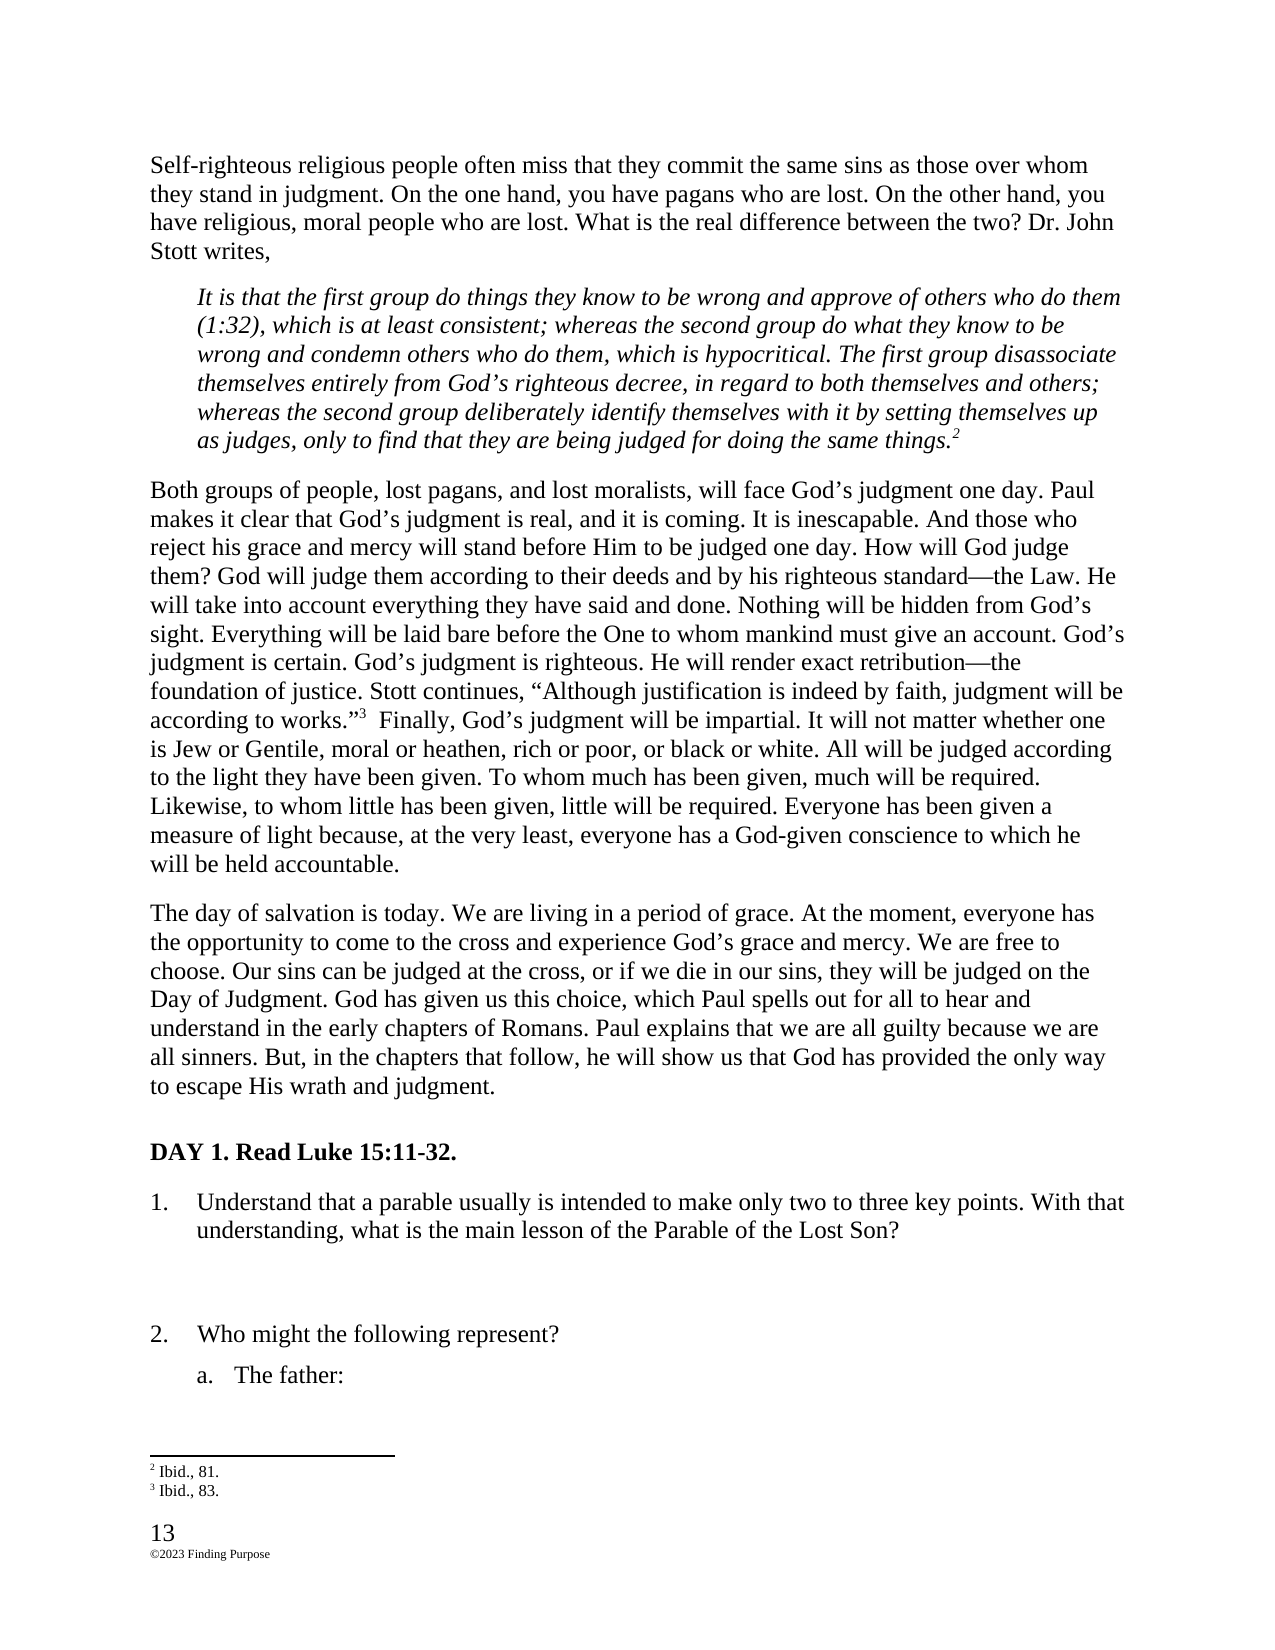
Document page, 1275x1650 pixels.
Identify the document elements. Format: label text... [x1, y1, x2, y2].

text The day of salvation is today. We are living in a period of grace. At the moment, everyone has the opportunity to come to the cross and experience God’s grace and mercy. We are free to choose. Our sins can be judged at the cross, or if we die in our sins, they will be judged on the Day of Judgment. God has given us this choice, which Paul spells out for all to hear and understand in the early chapters of Romans. Paul explains that we are all guilty because we are all sinners. But, in the chapters that follow, he will show us that God has provided the only way to escape His wrath and judgment. [150, 898, 1125, 1099]
text Self-righteous religious people often miss that they commit the same sins as those over whom they stand in judgment. On the one hand, you have pagans who are lost. On the other hand, you have religious, moral people who are lost. What is the real difference between the two? Dr. John Stott writes, [150, 150, 1125, 265]
text Both groups of people, lost pagans, and lost moralists, will face God’s judgment one day. Paul makes it clear that God’s judgment is real, and it is coming. It is inescapable. And those who reject his grace and mercy will stand before Him to be judged one day. How will God judge them? God will judge them according to their deeds and by his righteous standard—the Law. He will take into account everything they have said and done. Nothing will be hidden from God’s sight. Everything will be laid bare before the One to whom mankind must give an account. God’s judgment is certain. God’s judgment is righteous. He will render exact retribution—the foundation of justice. Stott continues, “Although justification is indeed by faith, judgment will be according to works.” Finally, God’s judgment will be impartial. It will not matter whether one is Jew or Gentile, moral or heathen, rich or poor, or black or white. All will be judged according to the light they have been given. To whom much has been given, much will be required. Likewise, to whom little has been given, little will be required. Everyone has been given a measure of light because, at the very least, everyone has a God-given conscience to which he will be held accountable. [150, 475, 1125, 877]
text DAY 1. Read Luke 15:11-32. [150, 1137, 1125, 1166]
text It is that the first group do things they know to be wrong and approve of others who do them (1:32), which is at least consistent; whereas the second group do what they know to be wrong and condemn others who do them, which is hypocritical. The first group disassociate themselves entirely from God’s righteous decree, in regard to both themselves and others; whereas the second group deliberately identify themselves with it by setting themselves up as judges, only to find that they are being judged for doing the same things. [197, 282, 1125, 454]
text Who might the following represent? [150, 1319, 1125, 1348]
text Understand that a parable usually is intended to make only two to three key points. With that understanding, what is the main lesson of the Parable of the Lost Son? [150, 1187, 1125, 1244]
text The father: [196, 1360, 1125, 1389]
